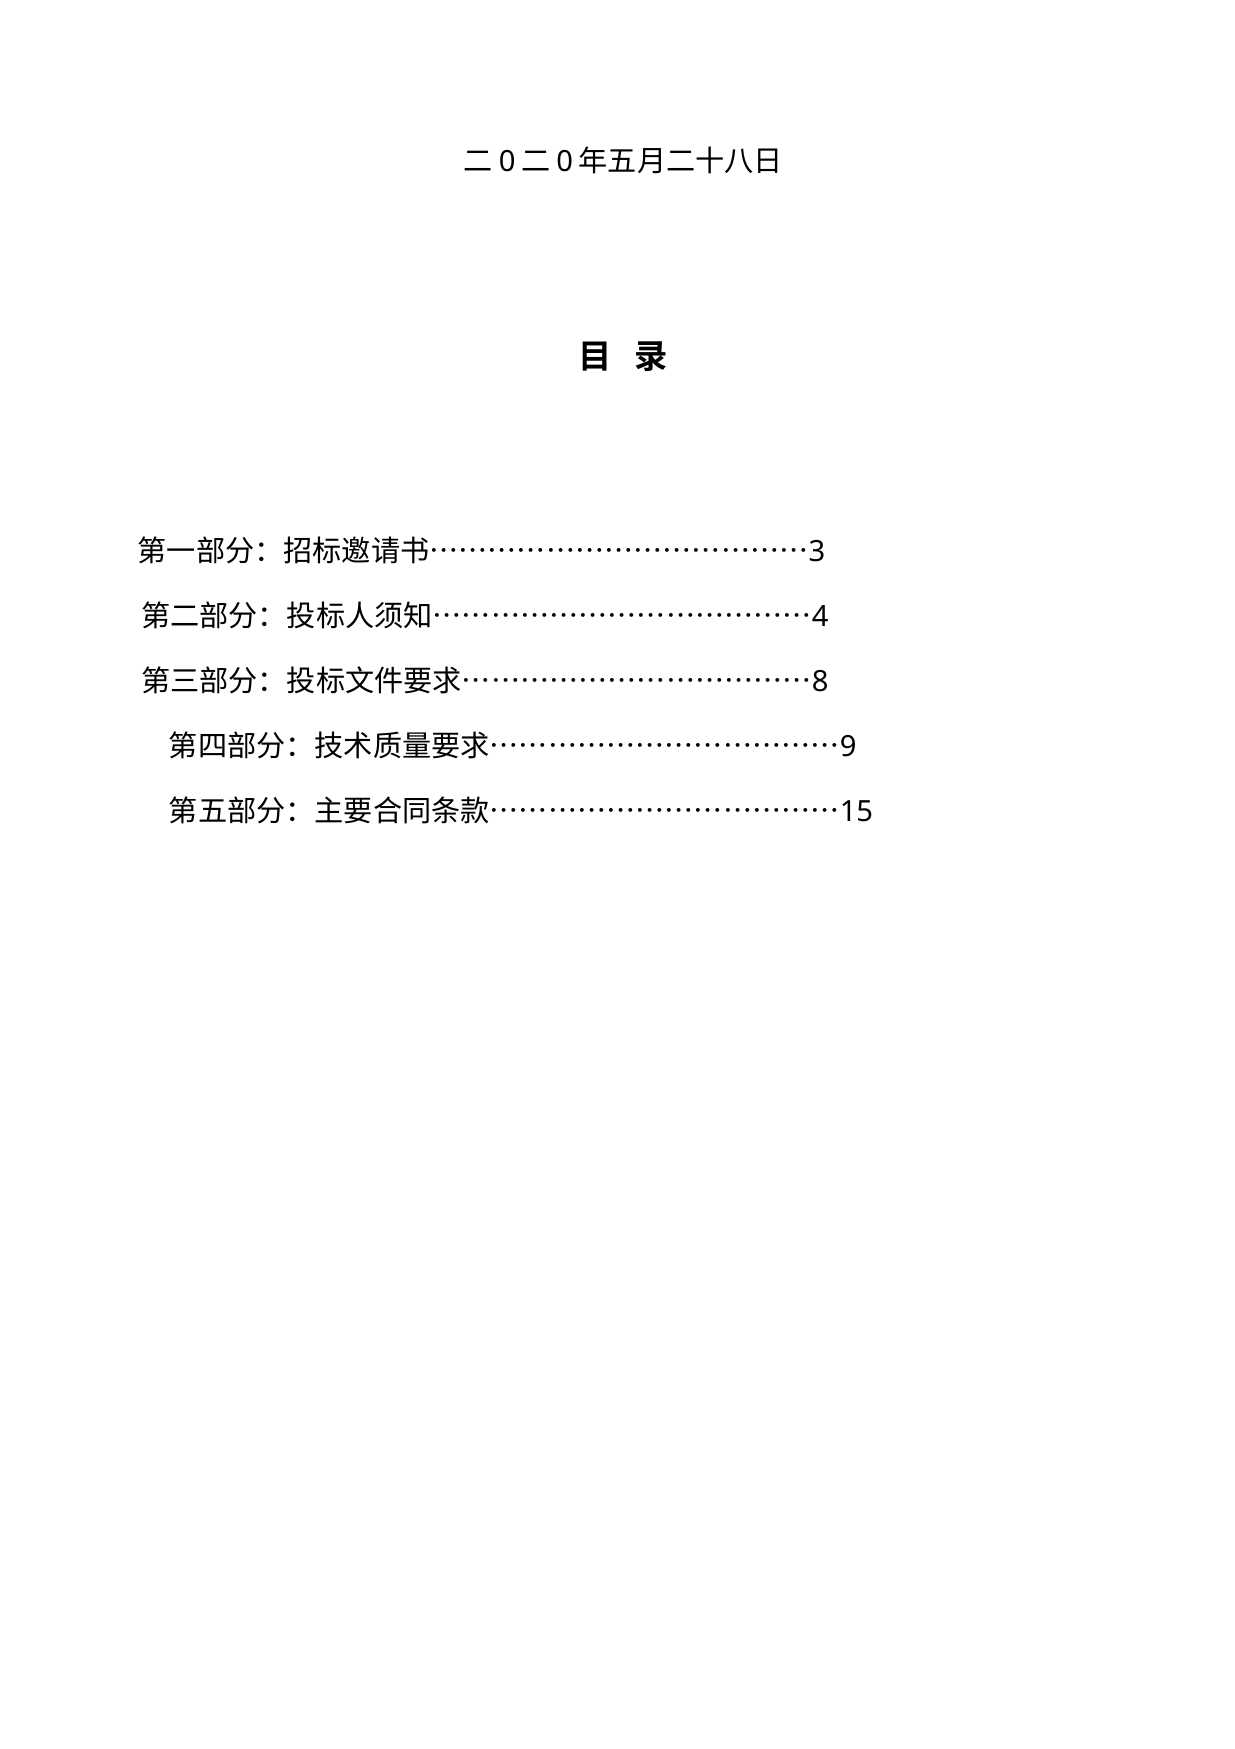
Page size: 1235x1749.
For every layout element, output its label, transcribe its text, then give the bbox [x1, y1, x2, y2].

text 第三部分：投标文件要求………………………………8 [110, 647, 1136, 712]
text 二0二0年五月二十八日 [110, 127, 1136, 192]
text 第五部分：主要合同条款………………………………15 [110, 777, 1136, 842]
text 第一部分：招标邀请书…………………………………3 [99, 517, 1136, 582]
text 目 录 [110, 322, 1136, 387]
text 第四部分：技术质量要求………………………………9 [110, 712, 1136, 777]
text 第二部分：投标人须知…………………………………4 [110, 582, 1136, 647]
